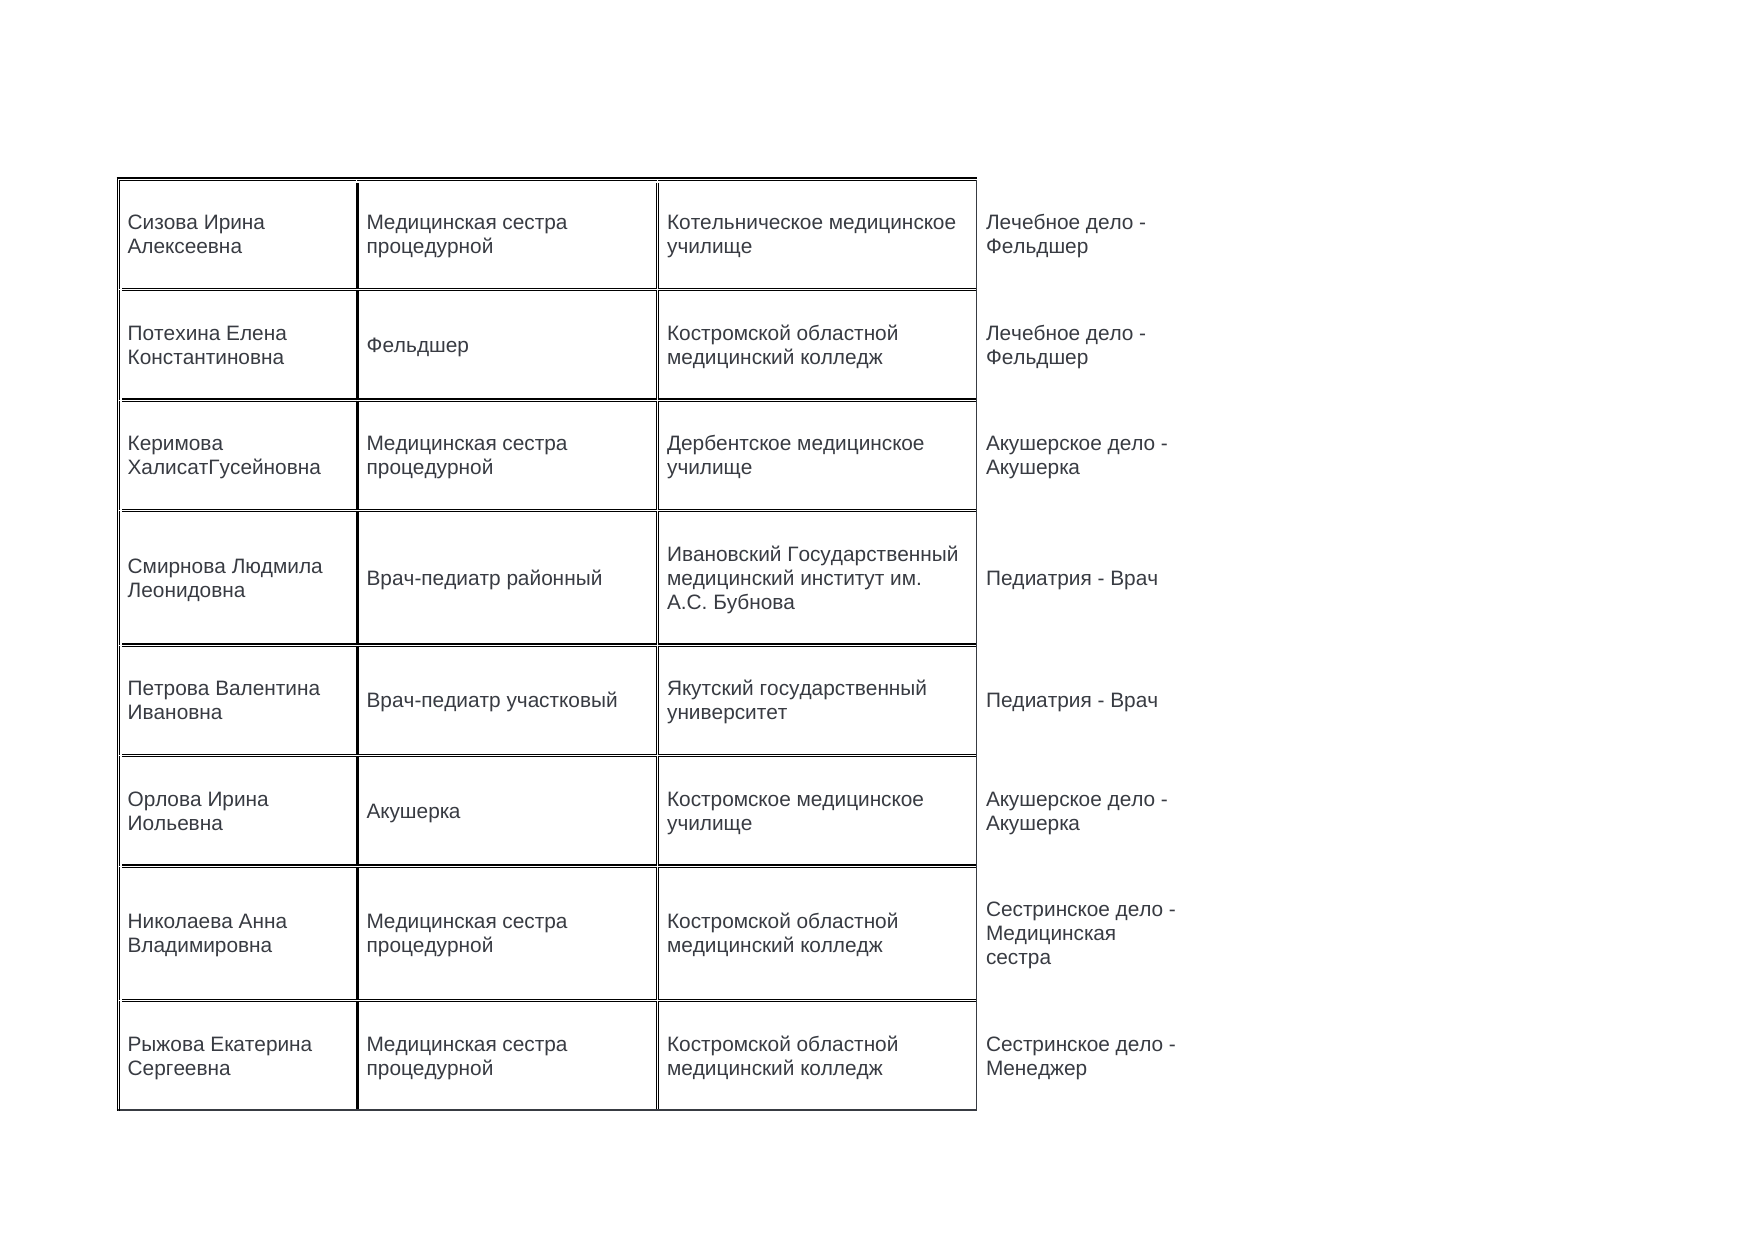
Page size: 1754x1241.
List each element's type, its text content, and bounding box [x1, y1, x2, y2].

table_cell Смирнова Людмила Леонидовна [118, 509, 357, 643]
table_cell Дербентское медицинское училище [659, 402, 976, 509]
table_cell Костромское медицинское училище [659, 757, 976, 864]
table_cell Акушерка [359, 757, 656, 864]
table_cell Сестринское дело - Менеджер [977, 999, 1196, 1109]
table_cell Лечебное дело - Фельдшер [976, 177, 1196, 288]
table_cell Акушерское дело - Акушерка [977, 754, 1196, 864]
table_cell Костромской областной медицинский колледж [659, 1002, 976, 1109]
table_cell Костромской областной медицинский колледж [659, 868, 976, 999]
table_cell Сестринское дело - Медицинская сестра [977, 864, 1196, 999]
table_cell Сизова Ирина Алексеевна [120, 179, 357, 288]
table_cell Фельдшер [359, 291, 656, 398]
table_cell Котельническое медицинское училище [658, 181, 976, 288]
table_cell Костромской областной медицинский колледж [659, 291, 976, 398]
table_cell Медицинская сестра процедурной [359, 1002, 656, 1109]
table_cell Потехина Елена Константиновна [118, 288, 357, 398]
table_cell Рыжова Екатерина Сергеевна [118, 999, 357, 1109]
table_cell Лечебное дело - Фельдшер [977, 288, 1196, 398]
table_cell Врач-педиатр районный [359, 512, 656, 643]
table_cell Якутский государственный университет [659, 647, 976, 754]
table_cell Медицинская сестра процедурной [357, 181, 657, 288]
table_cell Петрова Валентина Ивановна [120, 643, 356, 754]
table_cell Николаева Анна Владимировна [120, 864, 356, 999]
table_cell Ивановский Государственный медицинский институт им. А.С. Бубнова [659, 512, 976, 643]
table_cell Акушерское дело - Акушерка [977, 398, 1196, 509]
table_cell Медицинская сестра процедурной [359, 402, 656, 509]
table_cell Педиатрия - Врач [977, 509, 1196, 643]
table_cell Медицинская сестра процедурной [359, 868, 656, 999]
table_cell Педиатрия - Врач [977, 643, 1196, 754]
table_cell Керимова ХалисатГусейновна [120, 398, 356, 509]
table_cell Врач-педиатр участковый [359, 647, 656, 754]
table_cell Орлова Ирина Иольевна [118, 754, 357, 864]
